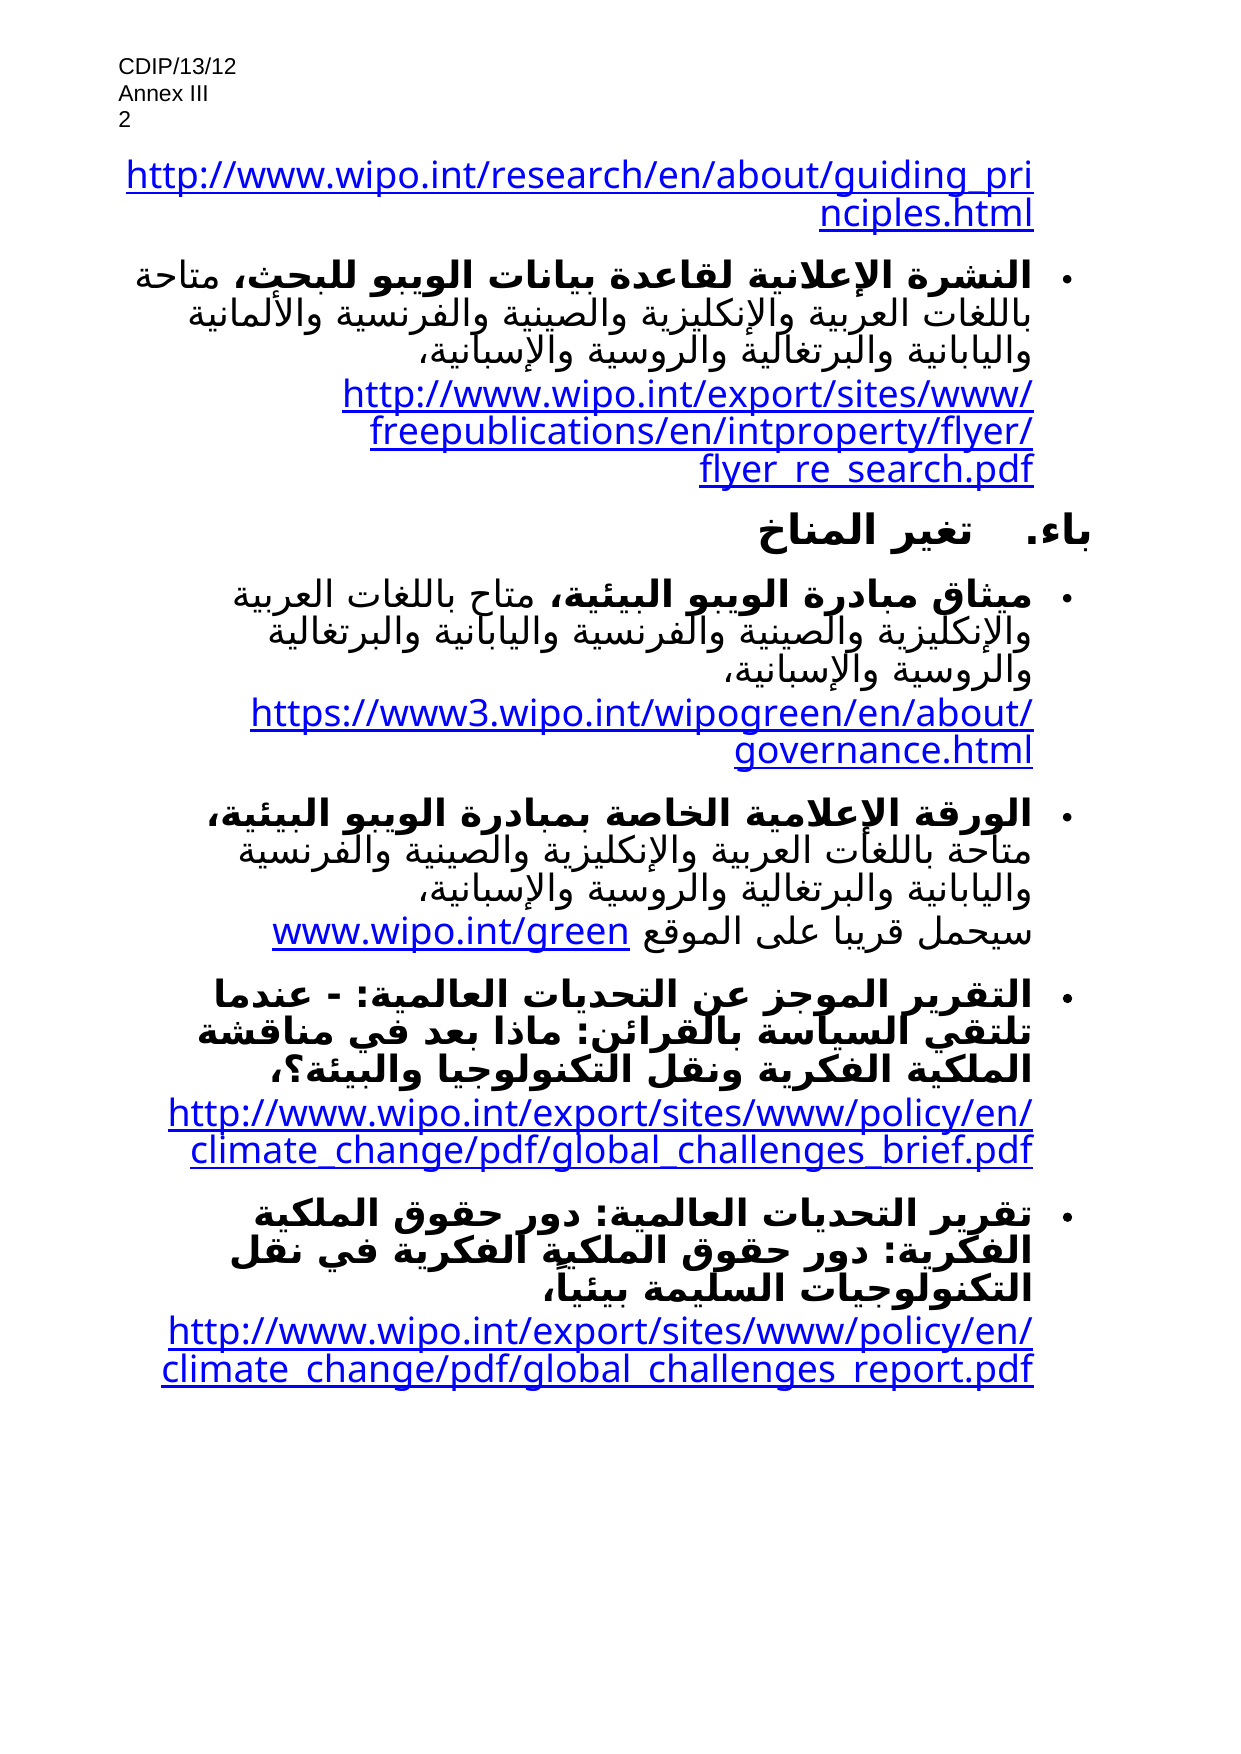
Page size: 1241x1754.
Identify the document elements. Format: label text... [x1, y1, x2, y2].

list ميثاق مبادرة الويبو البيئية، متاح باللغات العربية والإنكليزية والصينية والفرنسية واليابانية والبرتغالية والروسية والإسبانية، [118, 577, 1063, 690]
list سيحمل قريبا على الموقع www.wipo.int/green [118, 915, 726, 952]
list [118, 158, 1063, 233]
list سيحمل قريبا على الموقع www.wipo.int/green [689, 915, 1033, 952]
text http://www.wipo.int/export/sites/www/freepublications/en/intproperty/flyer/flyer_re_search.pdf [118, 377, 1033, 490]
list التقرير الموجز عن التحديات العالمية: - عندما تلتقي السياسة بالقرائن: ماذا بعد في مناقشة الملكية الفكرية ونقل التكنولوجيا والبيئة؟، [118, 977, 1063, 1090]
text http://www.wipo.int/export/sites/www/policy/en/climate_change/pdf/global_challenges_report.pdf [118, 1315, 1033, 1390]
text https://www3.wipo.int/wipogreen/en/about/governance.html [118, 696, 1033, 771]
list الورقة الإعلامية الخاصة بمبادرة الويبو البيئية، متاحة باللغات العربية والإنكليزية والصينية والفرنسية واليابانية والبرتغالية والروسية والإسبانية، [118, 796, 1063, 908]
text باء. تغير المناخ [118, 515, 1092, 552]
list تقرير التحديات العالمية: دور حقوق الملكية الفكرية: دور حقوق الملكية الفكرية في نقل التكنولوجيات السليمة بيئياً، [118, 1196, 1063, 1308]
list النشرة الإعلانية لقاعدة بيانات الويبو للبحث، متاحة باللغات العربية والإنكليزية والصينية والفرنسية والألمانية واليابانية والبرتغالية والروسية والإسبانية، [118, 258, 1063, 371]
text http://www.wipo.int/export/sites/www/policy/en/climate_change/pdf/global_challenges_brief.pdf [118, 1096, 1033, 1171]
